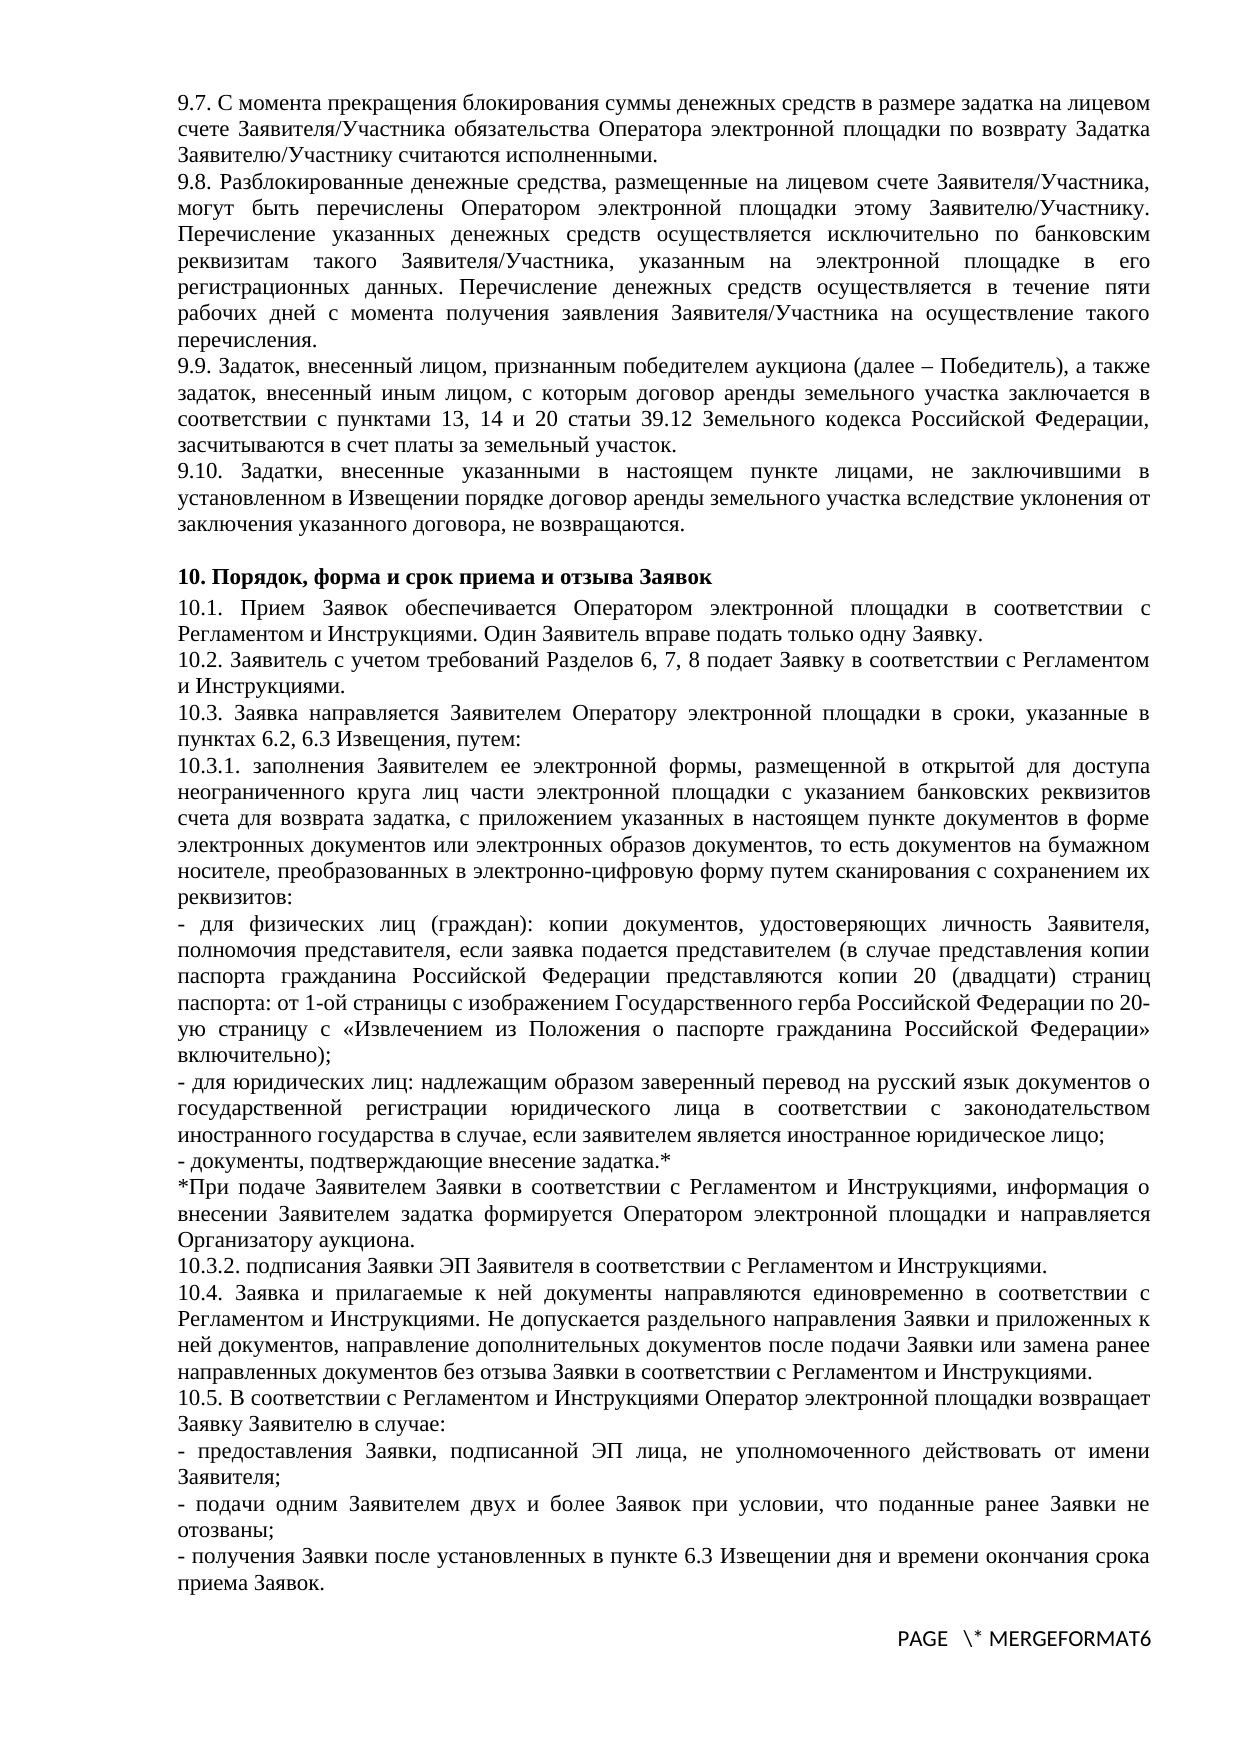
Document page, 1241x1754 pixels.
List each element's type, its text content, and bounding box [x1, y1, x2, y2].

text 10. Порядок, форма и срок приема и отзыва Заявок [177, 563, 1152, 589]
text 10.2. Заявитель с учетом требований Разделов 6, 7, 8 подает Заявку в соответствии с Регламентом и Инструкциями. [177, 646, 1152, 699]
text 10.3. Заявка направляется Заявителем Оператору электронной площадки в сроки, указанные в пунктах 6.2, 6.3 Извещения, путем: [177, 699, 1152, 752]
text - получения Заявки после установленных в пункте 6.3 Извещении дня и времени окончания срока приема Заявок. [177, 1542, 1152, 1595]
text - для физических лиц (граждан): копии документов, удостоверяющих личность Заявителя, полномочия представителя, если заявка подается представителем (в случае представления копии паспорта гражданина Российской Федерации представляются копии 20 (двадцати) страниц паспорта: от 1-ой страницы с изображением Государственного герба Российской Федерации по 20-ую страницу с «Извлечением из Положения о паспорте гражданина Российской Федерации» включительно); [177, 910, 1152, 1068]
text 9.7. С момента прекращения блокирования суммы денежных средств в размере задатка на лицевом счете Заявителя/Участника обязательства Оператора электронной площадки по возврату Задатка Заявителю/Участнику считаются исполненными. [177, 89, 1152, 168]
text - документы, подтверждающие внесение задатка.* [177, 1147, 1152, 1173]
text - подачи одним Заявителем двух и более Заявок при условии, что поданные ранее Заявки не отозваны; [177, 1489, 1152, 1542]
text 9.8. Разблокированные денежные средства, размещенные на лицевом счете Заявителя/Участника, могут быть перечислены Оператором электронной площадки этому Заявителю/Участнику. Перечисление указанных денежных средств осуществляется исключительно по банковским реквизитам такого Заявителя/Участника, указанным на электронной площадке в его регистрационных данных. Перечисление денежных средств осуществляется в течение пяти рабочих дней с момента получения заявления Заявителя/Участника на осуществление такого перечисления. [177, 168, 1152, 352]
text 10.3.1. заполнения Заявителем ее электронной формы, размещенной в открытой для доступа неограниченного круга лиц части электронной площадки с указанием банковских реквизитов счета для возврата задатка, с приложением указанных в настоящем пункте документов в форме электронных документов или электронных образов документов, то есть документов на бумажном носителе, преобразованных в электронно-цифровую форму путем сканирования с сохранением их реквизитов: [177, 752, 1152, 910]
text *При подаче Заявителем Заявки в соответствии с Регламентом и Инструкциями, информация о внесении Заявителем задатка формируется Оператором электронной площадки и направляется Организатору аукциона. [177, 1173, 1152, 1252]
text 10.4. Заявка и прилагаемые к ней документы направляются единовременно в соответствии с Регламентом и Инструкциями. Не допускается раздельного направления Заявки и приложенных к ней документов, направление дополнительных документов после подачи Заявки или замена ранее направленных документов без отзыва Заявки в соответствии с Регламентом и Инструкциями. [177, 1279, 1152, 1384]
text 9.10. Задатки, внесенные указанными в настоящем пункте лицами, не заключившими в установленном в Извещении порядке договор аренды земельного участка вследствие уклонения от заключения указанного договора, не возвращаются. [177, 458, 1152, 537]
text - для юридических лиц: надлежащим образом заверенный перевод на русский язык документов о государственной регистрации юридического лица в соответствии с законодательством иностранного государства в случае, если заявителем является иностранное юридическое лицо; [177, 1068, 1152, 1147]
text 10.3.2. подписания Заявки ЭП Заявителя в соответствии с Регламентом и Инструкциями. [177, 1252, 1152, 1279]
text 10.5. В соответствии с Регламентом и Инструкциями Оператор электронной площадки возвращает Заявку Заявителю в случае: [177, 1384, 1152, 1437]
text 10.1. Прием Заявок обеспечивается Оператором электронной площадки в соответствии с Регламентом и Инструкциями. Один Заявитель вправе подать только одну Заявку. [177, 593, 1152, 646]
text 9.9. Задаток, внесенный лицом, признанным победителем аукциона (далее – Победитель), а также задаток, внесенный иным лицом, с которым договор аренды земельного участка заключается в соответствии с пунктами 13, 14 и 20 статьи 39.12 Земельного кодекса Российской Федерации, засчитываются в счет платы за земельный участок. [177, 352, 1152, 458]
text - предоставления Заявки, подписанной ЭП лица, не уполномоченного действовать от имени Заявителя; [177, 1437, 1152, 1489]
